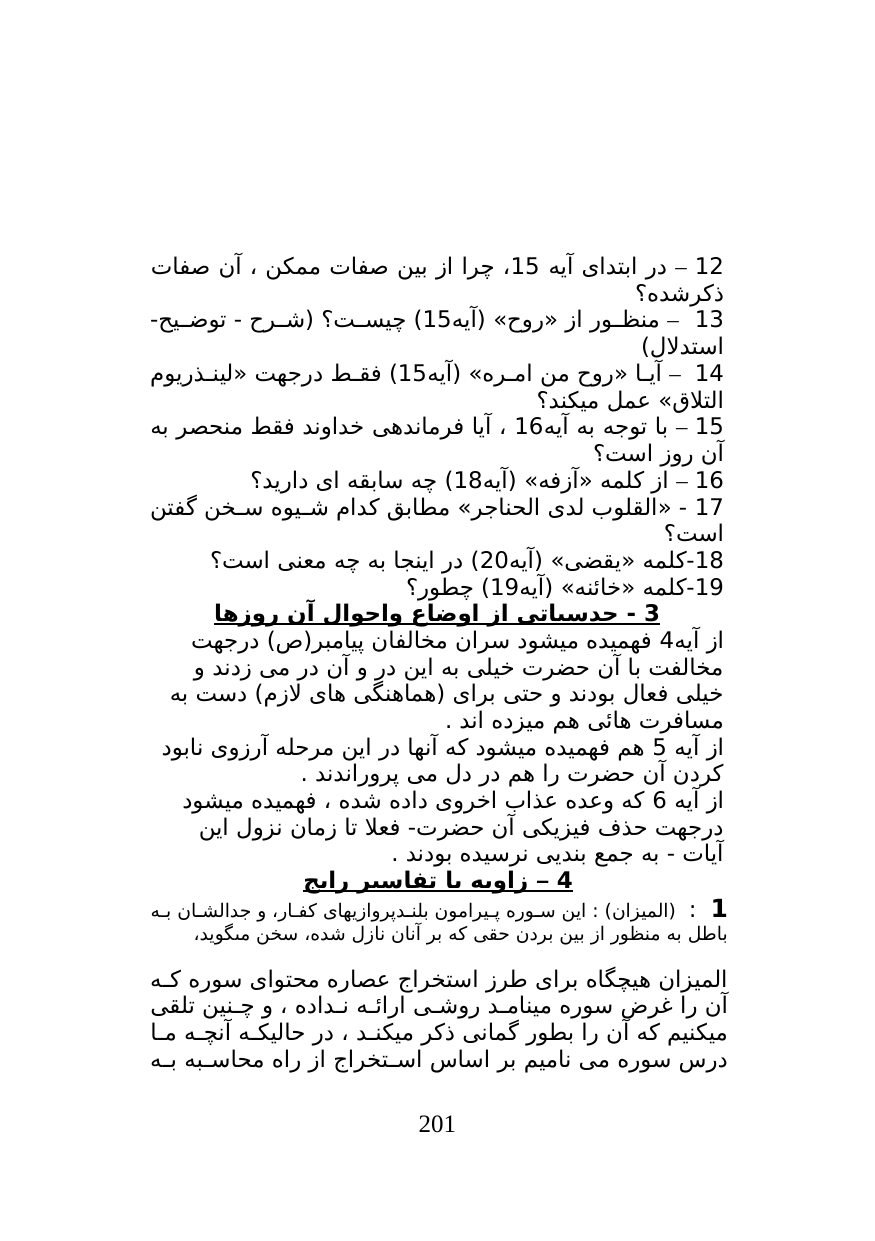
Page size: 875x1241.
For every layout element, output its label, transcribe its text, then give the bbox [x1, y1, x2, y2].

text 4 – زاویه با تفاسیر رایج [150, 867, 726, 894]
text 15 – با توجه به آیه16 ، آیا فرماندهی خداوند فقط منحصر به آن روز است؟ [150, 413, 724, 467]
text 12 – در ابتدای آیه 15، چرا از بین صفات ممکن ، آن صفات ذکرشده؟ [150, 253, 724, 307]
text 1 : (المیزان) : اين سوره پيرامون بلندپروازيهاى كفار، و جدالشان به باطل به منظور از بين بردن حقى كه بر آنان نازل شده، سخن مى‏گويد، [150, 894, 728, 945]
text 14 – آیا «روح من امره» (آیه15) فقط درجهت «لینذریوم التلاق» عمل میکند؟ [150, 360, 724, 413]
text از آیه 5 هم فهمیده میشود که آنها در این مرحله آرزوی نابود کردن آن حضرت را هم در دل می پروراندند . [150, 734, 724, 787]
text 3 - حدسیاتی از اوضاع واحوال آن روزها [150, 600, 724, 627]
text از آیه4 فهمیده میشود سران مخالفان پیامبر(ص) درجهت مخالفت با آن حضرت خیلی به این در و آن در می زدند و خیلی فعال بودند و حتی برای (هماهنگی های لازم) دست به مسافرت هائی هم میزده اند . [150, 627, 724, 734]
text 17 - «القلوب لدی الحناجر» مطابق کدام شیوه سخن گفتن است؟ [150, 494, 724, 547]
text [150, 966, 728, 1072]
text 19-کلمه «خائنه» (آیه19) چطور؟ [150, 574, 724, 600]
text 18-کلمه «یقضی» (آیه20) در اینجا به چه معنی است؟ [150, 547, 724, 574]
text از آیه 6 که وعده عذاب اخروی داده شده ، فهمیده میشود درجهت حذف فیزیکی آن حضرت- فعلا تا زمان نزول این آیات - به جمع بندیی نرسیده بودند . [150, 787, 724, 867]
text 16 – از کلمه «آزفه» (آیه18) چه سابقه ای دارید؟ [150, 467, 724, 494]
text 13 – منظور از «روح» (آیه15) چیست؟ (شرح - توضیح- استدلال) [150, 307, 724, 360]
